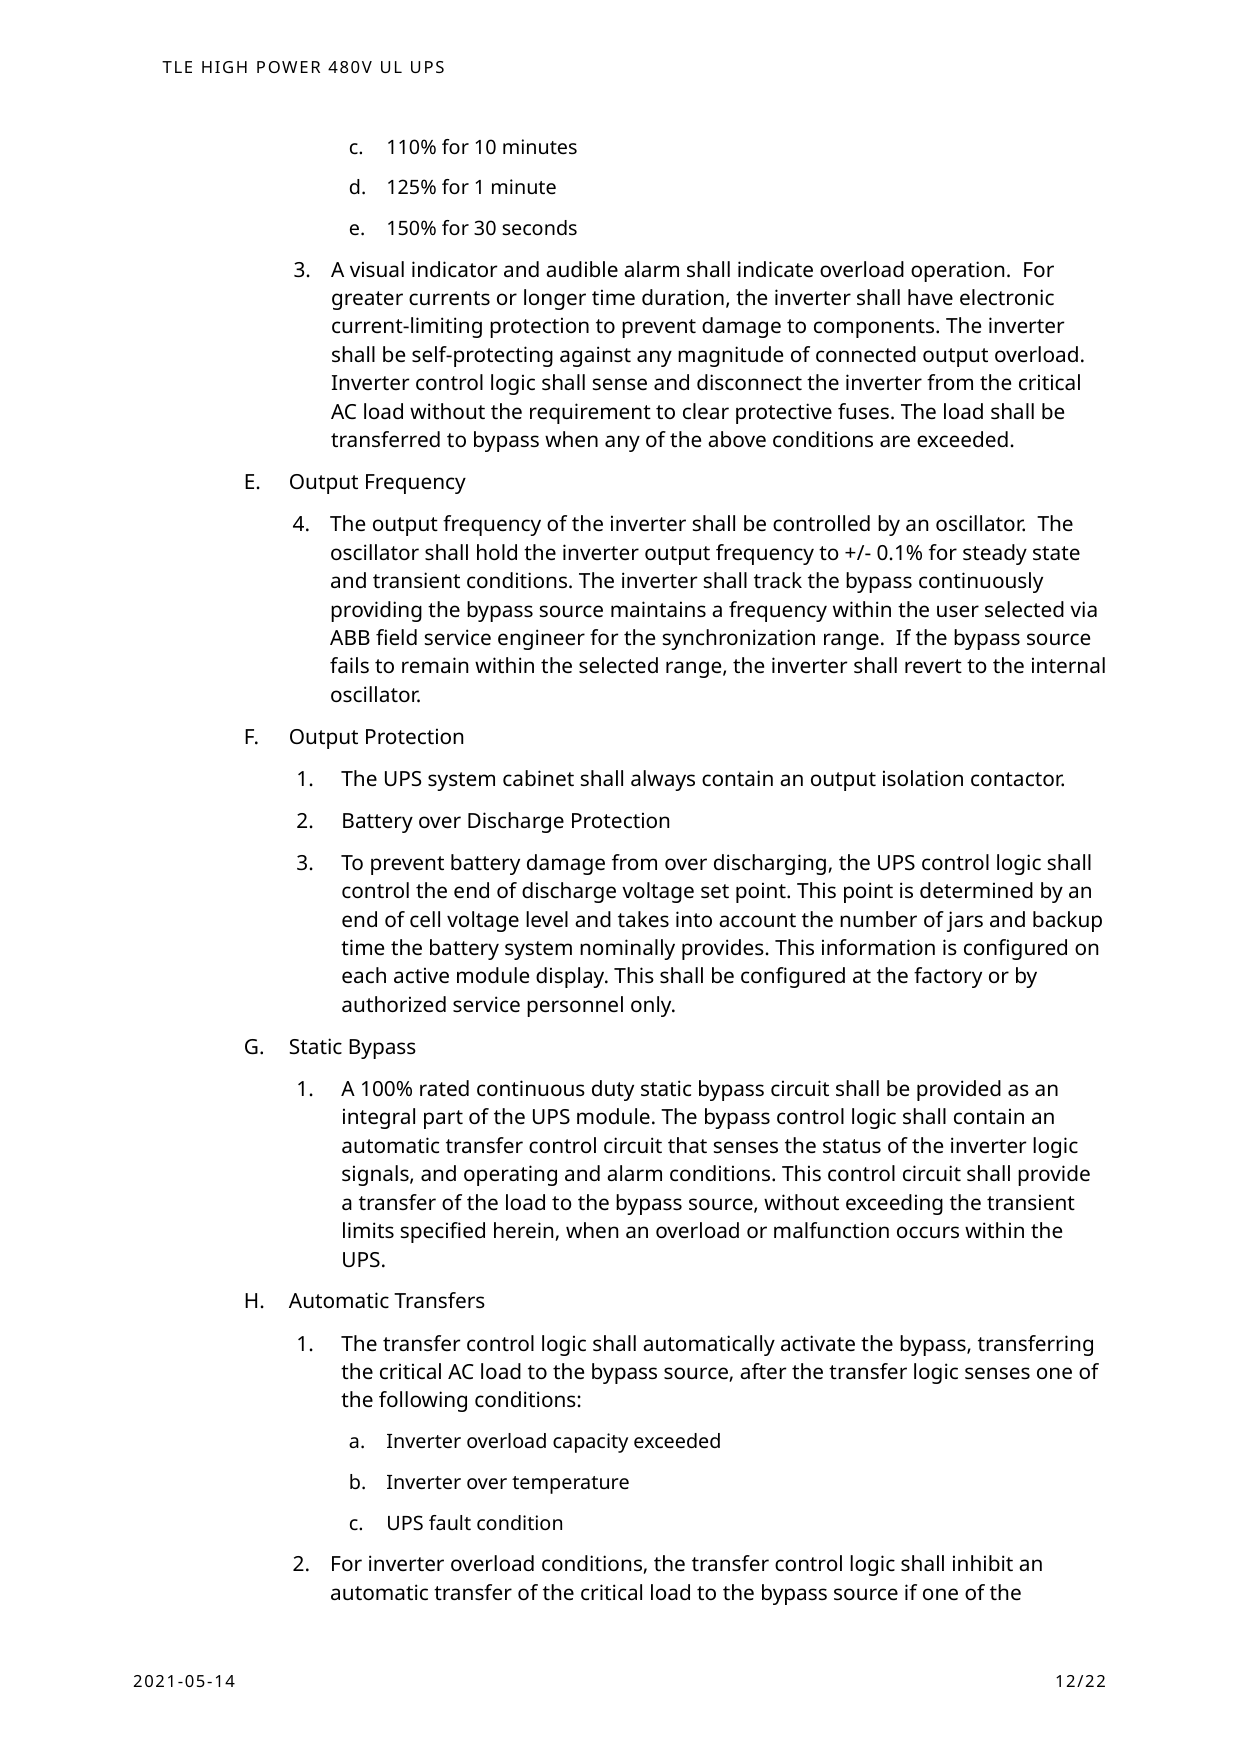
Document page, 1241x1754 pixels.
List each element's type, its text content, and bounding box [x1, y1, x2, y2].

text 125% for 1 minute [349, 173, 1107, 201]
list The transfer control logic shall automatically activate the bypass, transferring the critical AC load to the bypass source, after the transfer logic senses one of the following conditions: [296, 1329, 1107, 1414]
text Static Bypass [244, 1032, 1107, 1061]
text Output Protection [244, 722, 1107, 750]
list A 100% rated continuous duty static bypass circuit shall be provided as an integral part of the UPS module. The bypass control logic shall contain an automatic transfer control circuit that senses the status of the inverter logic signals, and operating and alarm conditions. This control circuit shall provide a transfer of the load to the bypass source, without exceeding the transient limits specified herein, when an overload or malfunction occurs within the UPS. [296, 1074, 1107, 1273]
text 110% for 10 minutes [349, 133, 1107, 160]
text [292, 1549, 1107, 1606]
list Inverter over temperature [349, 1468, 1107, 1495]
text Automatic Transfers [244, 1287, 1107, 1315]
list Inverter overload capacity exceeded [349, 1427, 1107, 1454]
text A visual indicator and audible alarm shall indicate overload operation. For greater currents or longer time duration, the inverter shall have electronic current-limiting protection to prevent damage to components. The inverter shall be self-protecting against any magnitude of connected output overload. Inverter control logic shall sense and disconnect the inverter from the critical AC load without the requirement to clear protective fuses. The load shall be transferred to bypass when any of the above conditions are exceeded. [293, 255, 1107, 454]
text The output frequency of the inverter shall be controlled by an oscillator. The oscillator shall hold the inverter output frequency to +/- 0.1% for steady state and transient conditions. The inverter shall track the bypass continuously providing the bypass source maintains a frequency within the user selected via ABB field service engineer for the synchronization range. If the bypass source fails to remain within the selected range, the inverter shall revert to the internal oscillator. [292, 509, 1107, 708]
list UPS fault condition [349, 1509, 1107, 1536]
text Output Frequency [244, 467, 1107, 496]
list The UPS system cabinet shall always contain an output isolation contactor. [296, 764, 1107, 792]
text 150% for 30 seconds [349, 214, 1107, 241]
list To prevent battery damage from over discharging, the UPS control logic shall control the end of discharge voltage set point. This point is determined by an end of cell voltage level and takes into account the number of jars and backup time the battery system nominally provides. This information is configured on each active module display. This shall be configured at the factory or by authorized service personnel only. [296, 848, 1107, 1018]
list Battery over Discharge Protection [296, 806, 1107, 834]
